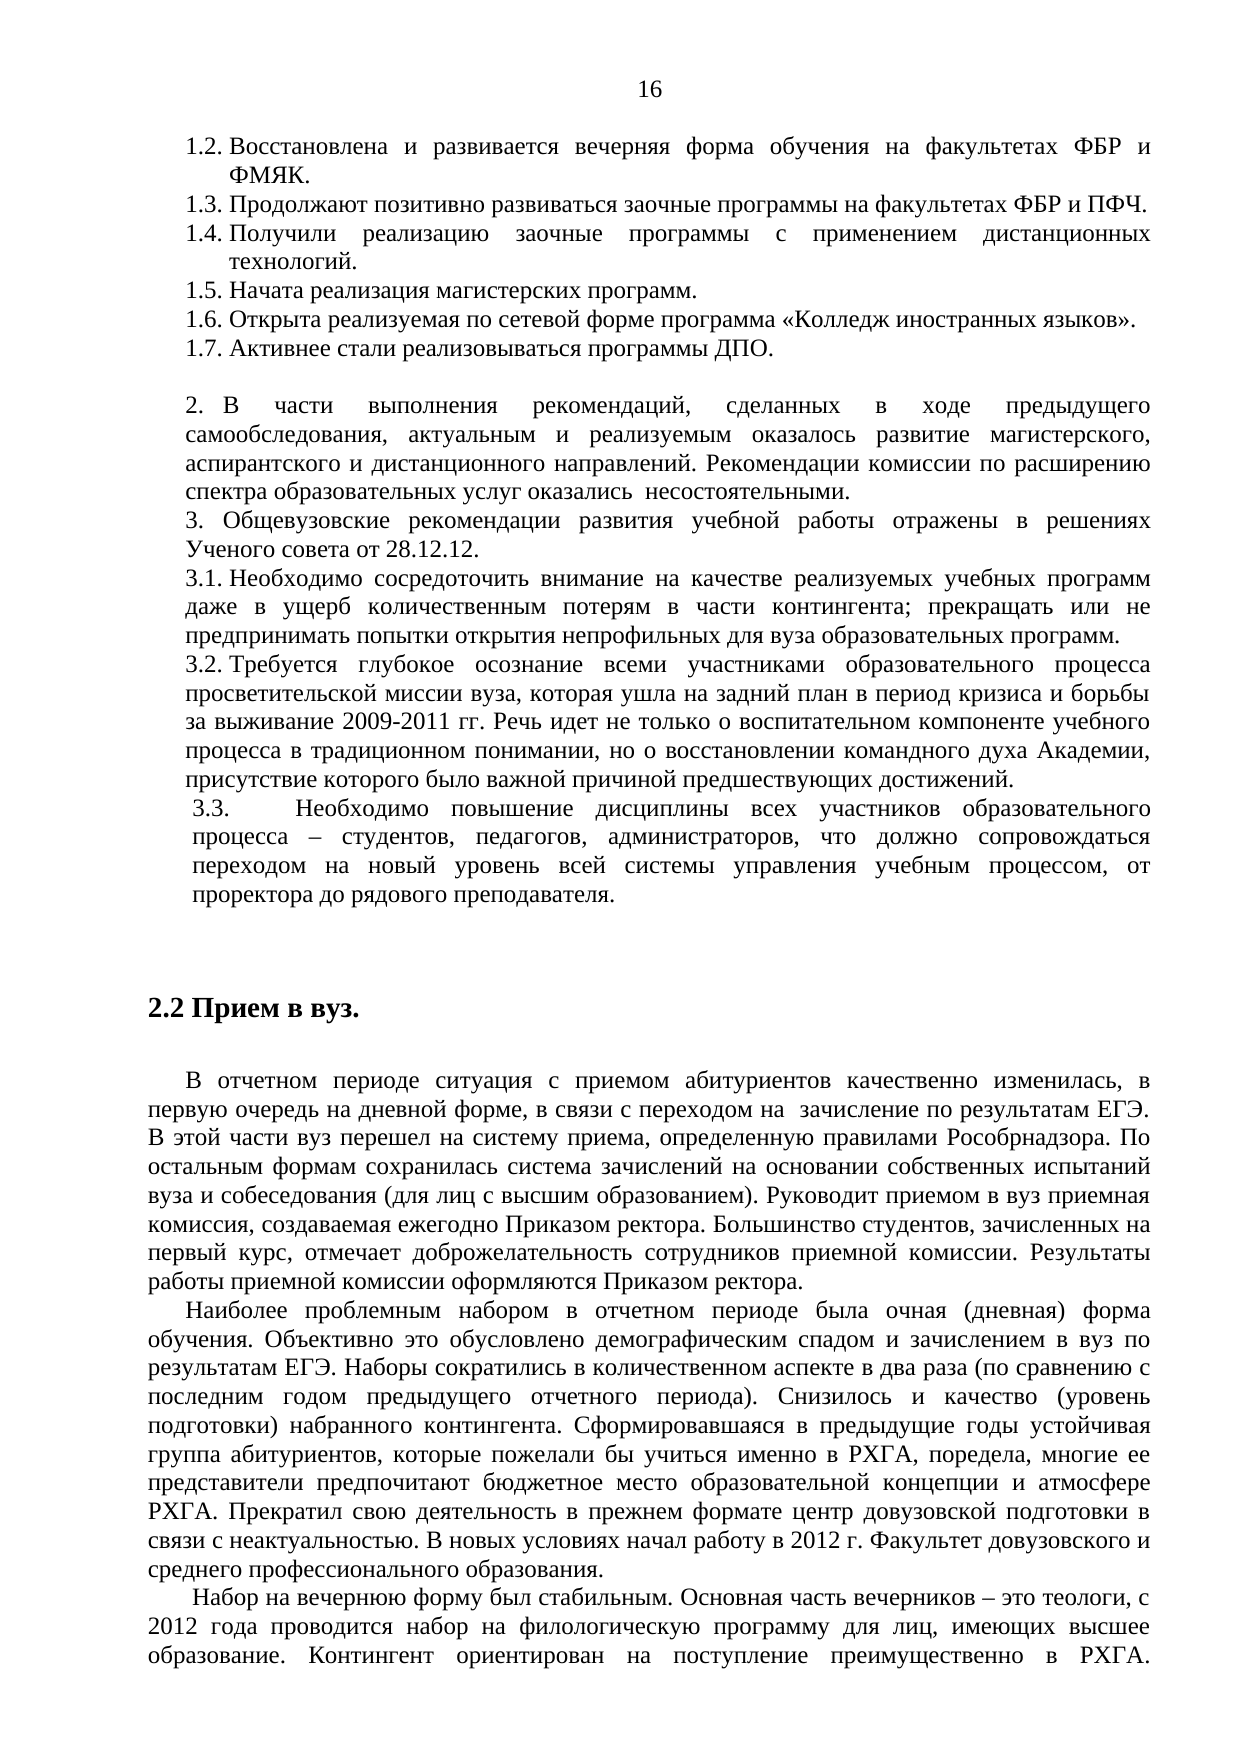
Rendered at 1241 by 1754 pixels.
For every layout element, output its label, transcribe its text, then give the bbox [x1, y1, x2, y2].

list Получили реализацию заочные программы с применением дистанционных технологий. [185, 218, 1152, 275]
list Восстановлена и развивается вечерняя форма обучения на факультетах ФБР и ФМЯК. [185, 131, 1152, 189]
list Общевузовские рекомендации развития учебной работы отражены в решениях Ученого совета от 28.12.12. [185, 505, 1152, 563]
text Наиболее проблемным набором в отчетном периоде была очная (дневная) форма обучения. Объективно это обусловлено демографическим спадом и зачислением в вуз по результатам ЕГЭ. Наборы сократились в количественном аспекте в два раза (по сравнению с последним годом предыдущего отчетного периода). Снизилось и качество (уровень подготовки) набранного контингента. Сформировавшаяся в предыдущие годы устойчивая группа абитуриентов, которые пожелали бы учиться именно в РХГА, поредела, многие ее представители предпочитают бюджетное место образовательной концепции и атмосфере РХГА. Прекратил свою деятельность в прежнем формате центр довузовской подготовки в связи с неактуальностью. В новых условиях начал работу в 2012 г. Факультет довузовского и среднего профессионального образования. [148, 1295, 1152, 1582]
list Требуется глубокое осознание всеми участниками образовательного процесса просветительской миссии вуза, которая ушла на задний план в период кризиса и борьбы за выживание 2009-2011 гг. Речь идет не только о воспитательном компоненте учебного процесса в традиционном понимании, но о восстановлении командного духа Академии, присутствие которого было важной причиной предшествующих достижений. [185, 649, 1152, 793]
list В части выполнения рекомендаций, сделанных в ходе предыдущего самообследования, актуальным и реализуемым оказалось развитие магистерского, аспирантского и дистанционного направлений. Рекомендации комиссии по расширению спектра образовательных услуг оказались несостоятельными. [185, 390, 1152, 505]
subtitle 2.2 Прием в вуз. [148, 990, 1152, 1024]
list Необходимо повышение дисциплины всех участников образовательного процесса – студентов, педагогов, администраторов, что должно сопровождаться переходом на новый уровень всей системы управления учебным процессом, от проректора до рядового преподавателя. [192, 793, 1152, 908]
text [148, 1582, 1152, 1669]
list Начата реализация магистерских программ. [185, 275, 1152, 304]
text В отчетном периоде ситуация с приемом абитуриентов качественно изменилась, в первую очередь на дневной форме, в связи с переходом на зачисление по результатам ЕГЭ. В этой части вуз перешел на систему приема, определенную правилами Рособрнадзора. По остальным формам сохранилась система зачислений на основании собственных испытаний вуза и собеседования (для лиц с высшим образованием). Руководит приемом в вуз приемная комиссия, создаваемая ежегодно Приказом ректора. Большинство студентов, зачисленных на первый курс, отмечает доброжелательность сотрудников приемной комиссии. Результаты работы приемной комиссии оформляются Приказом ректора. [148, 1065, 1152, 1295]
list Открыта реализуемая по сетевой форме программа «Колледж иностранных языков». [185, 304, 1152, 333]
list Необходимо сосредоточить внимание на качестве реализуемых учебных программ даже в ущерб количественным потерям в части контингента; прекращать или не предпринимать попытки открытия непрофильных для вуза образовательных программ. [185, 563, 1152, 649]
list Продолжают позитивно развиваться заочные программы на факультетах ФБР и ПФЧ. [185, 189, 1152, 218]
list Активнее стали реализовываться программы ДПО. [185, 333, 1152, 361]
